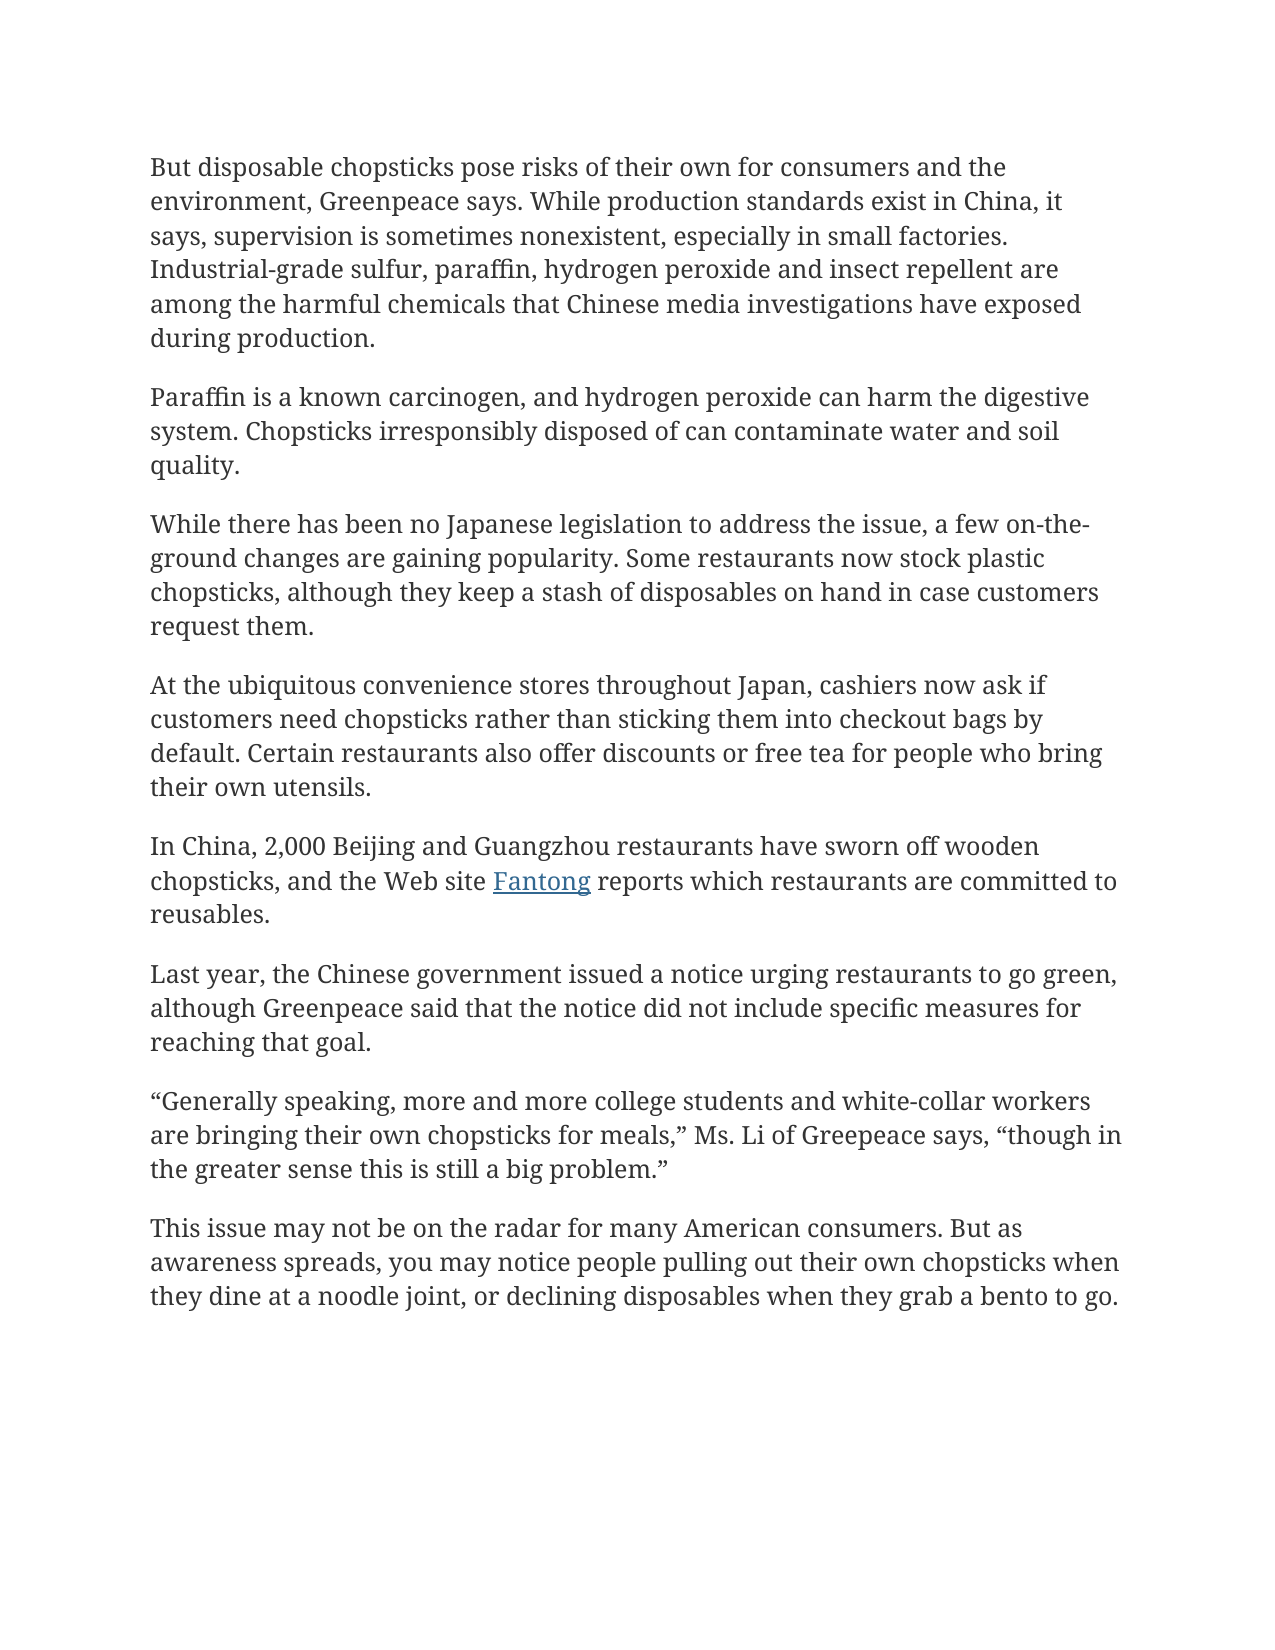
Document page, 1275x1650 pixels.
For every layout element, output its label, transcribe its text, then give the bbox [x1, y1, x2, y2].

text Paraffin is a known carcinogen, and hydrogen peroxide can harm the digestive system. Chopsticks irresponsibly disposed of can contaminate water and soil quality. [150, 379, 1125, 482]
text But disposable chopsticks pose risks of their own for consumers and the environment, Greenpeace says. While production standards exist in China, it says, supervision is sometimes nonexistent, especially in small factories. Industrial-grade sulfur, paraffin, hydrogen peroxide and insect repellent are among the harmful chemicals that Chinese media investigations have exposed during production. [150, 150, 1125, 354]
text This issue may not be on the radar for many American consumers. But as awareness spreads, you may notice people pulling out their own chopsticks when they dine at a noodle joint, or declining disposables when they grab a bento to go. [150, 1211, 1125, 1313]
text In China, 2,000 Beijing and Guangzhou restaurants have sworn off wooden chopsticks, and the Web site Fantong reports which restaurants are committed to reusables. [150, 829, 1125, 931]
text At the ubiquitous convenience stores throughout Japan, cashiers now ask if customers need chopsticks rather than sticking them into checkout bags by default. Certain restaurants also offer discounts or free tea for people who bring their own utensils. [150, 668, 1125, 804]
text Last year, the Chinese government issued a notice urging restaurants to go green, although Greenpeace said that the notice did not include specific measures for reaching that goal. [150, 956, 1125, 1058]
text While there has been no Japanese legislation to address the issue, a few on-the-ground changes are gaining popularity. Some restaurants now stock plastic chopsticks, although they keep a stash of disposables on hand in case customers request them. [150, 507, 1125, 643]
text “Generally speaking, more and more college students and white-collar workers are bringing their own chopsticks for meals,” Ms. Li of Greepeace says, “though in the greater sense this is still a big problem.” [150, 1083, 1125, 1186]
